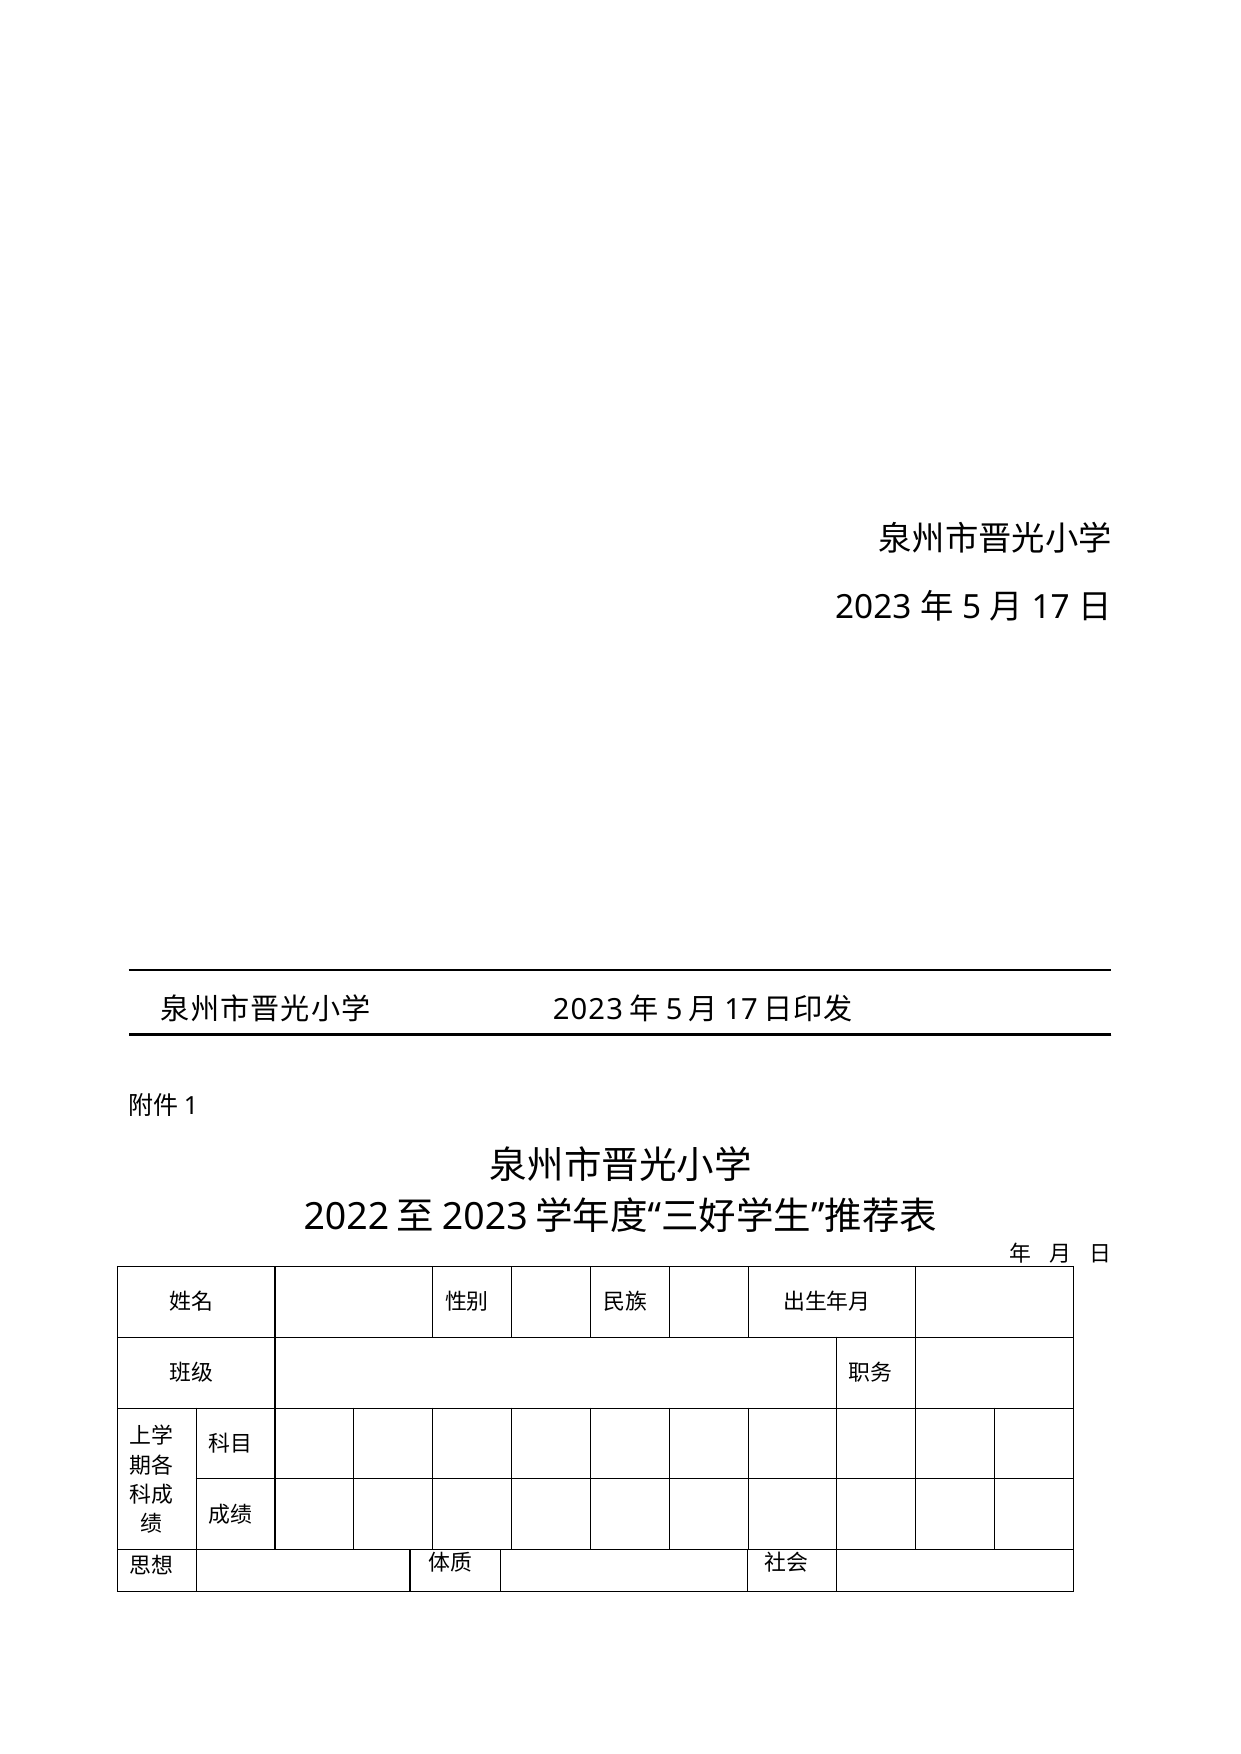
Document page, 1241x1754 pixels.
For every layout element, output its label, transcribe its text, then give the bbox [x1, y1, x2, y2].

table_cell 上学期各科成绩 [118, 1409, 196, 1549]
table_cell [512, 1409, 590, 1478]
table_cell [837, 1550, 1073, 1591]
table_cell [749, 1479, 836, 1549]
table_header 姓名 [118, 1267, 274, 1337]
table_header [512, 1267, 590, 1337]
table_header 民族 [591, 1267, 669, 1337]
table_cell [433, 1479, 511, 1549]
table_cell [749, 1409, 836, 1478]
table_cell [995, 1479, 1073, 1549]
table_cell [670, 1479, 748, 1549]
table_cell [916, 1338, 1073, 1407]
table_cell [276, 1409, 353, 1478]
table_cell [837, 1479, 915, 1549]
table_cell 科目 [197, 1409, 274, 1478]
table_header 出生年月 [749, 1267, 915, 1337]
table_cell 成绩 [197, 1479, 274, 1549]
table_cell [354, 1479, 432, 1549]
table_cell [916, 1409, 994, 1478]
table_cell [670, 1409, 748, 1478]
text 泉州市晋光小学 [129, 515, 1111, 561]
table_header [670, 1267, 748, 1337]
table_cell [591, 1409, 669, 1478]
table_cell [276, 1338, 836, 1407]
table_cell 体质 健康标准 等级 [411, 1550, 500, 1591]
table_cell [837, 1409, 915, 1478]
table_cell [995, 1409, 1073, 1478]
table_cell [433, 1409, 511, 1478]
table_cell [354, 1409, 432, 1478]
text 年 月 日 [129, 1241, 1111, 1266]
text 泉州市晋光小学 2023年5月17日印发 [129, 971, 1111, 1033]
text 2022至2023学年度“三好学生”推荐表 [129, 1189, 1111, 1241]
table_cell [512, 1479, 590, 1549]
table_cell 社会 实践 评价 等级 [748, 1550, 836, 1591]
table_cell [276, 1479, 353, 1549]
table_header 性别 [433, 1267, 511, 1337]
table_header [916, 1267, 1073, 1337]
table_cell 思想品德操行评定 [118, 1550, 196, 1591]
table_cell 职务 [837, 1338, 915, 1407]
table_cell [591, 1479, 669, 1549]
table_cell [916, 1479, 994, 1549]
text 泉州市晋光小学 [129, 1138, 1111, 1189]
table_cell 班级 [118, 1338, 274, 1407]
table_header [276, 1267, 432, 1337]
text 附件1 [129, 1087, 1111, 1122]
text 2023 年 5 月 17 日 [129, 583, 1111, 629]
table_cell [197, 1550, 409, 1591]
table_cell [501, 1550, 747, 1591]
